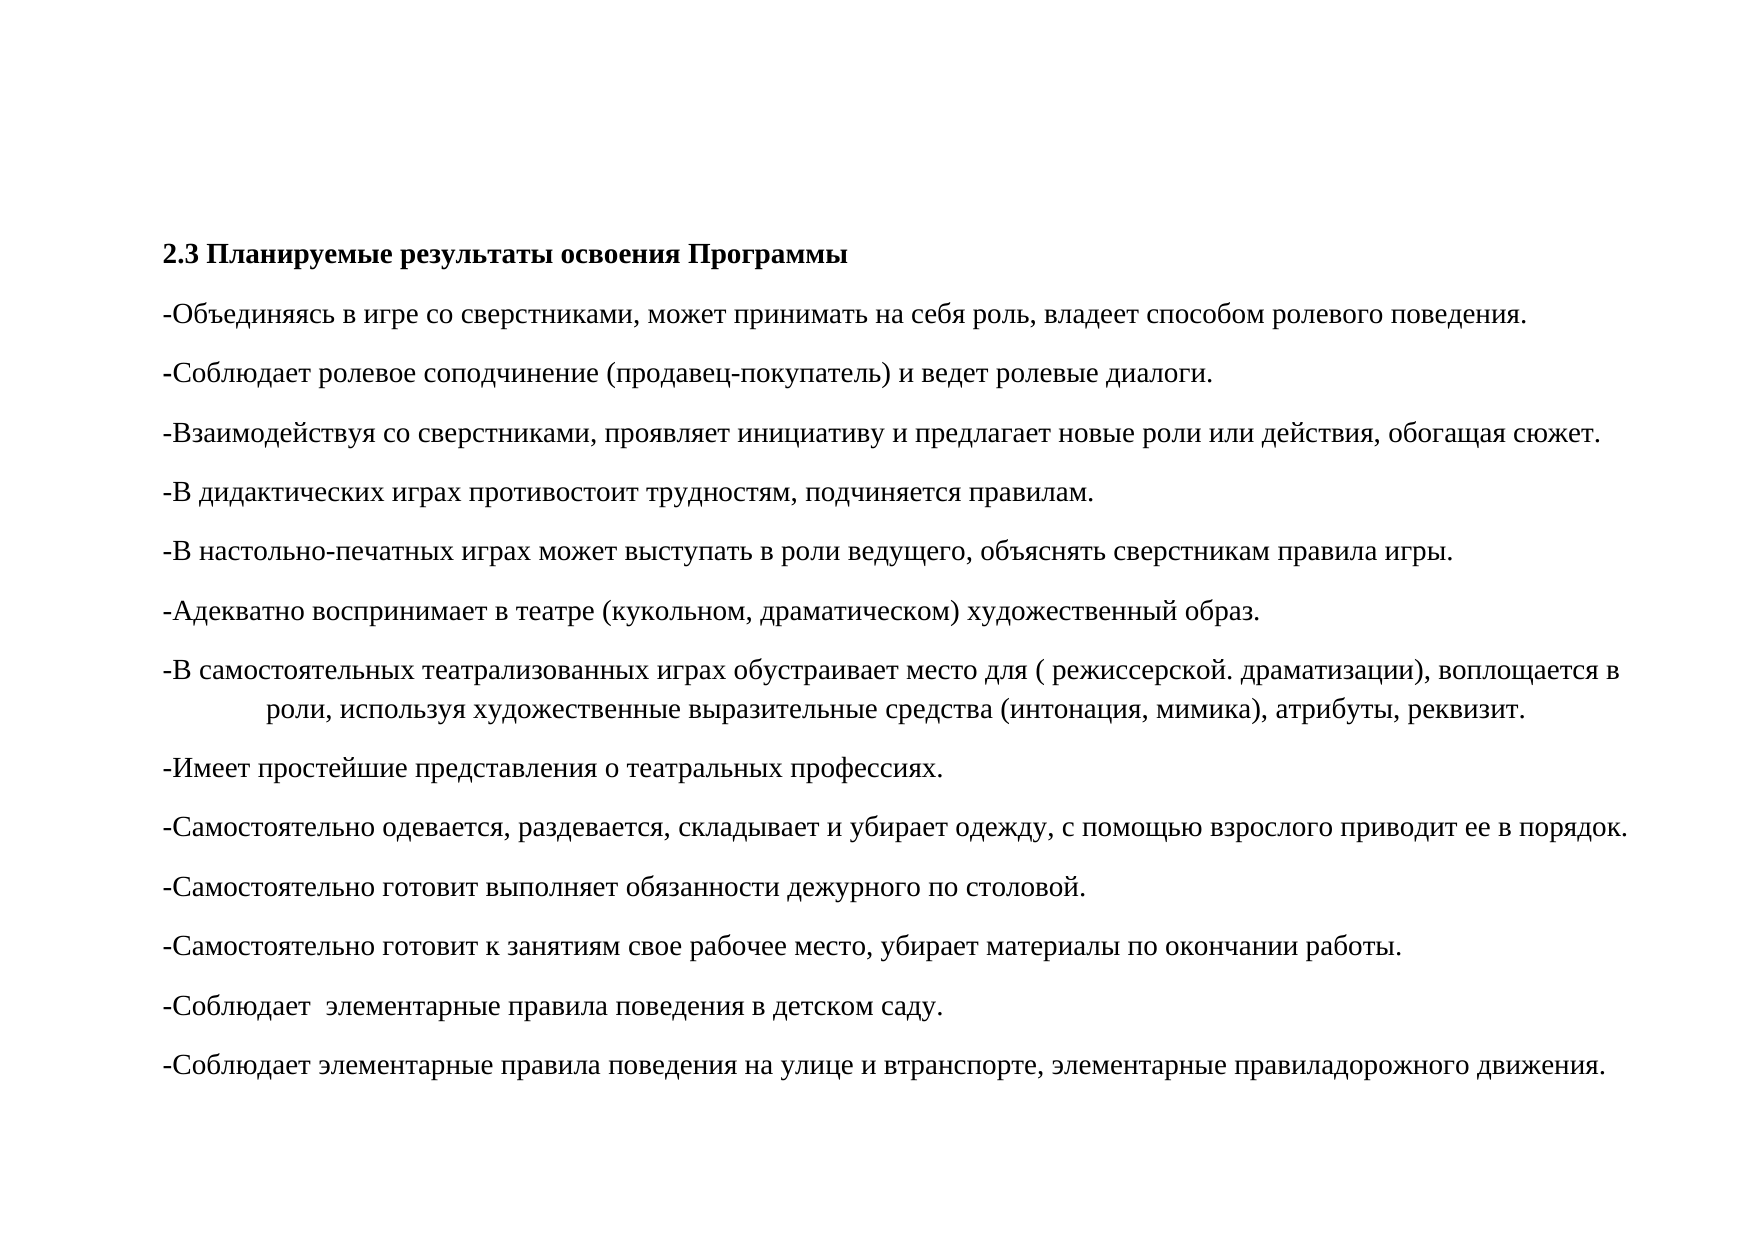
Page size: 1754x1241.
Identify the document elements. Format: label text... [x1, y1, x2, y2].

text -Соблюдает ролевое соподчинение (продавец-покупатель) и ведет ролевые диалоги. [162, 355, 1636, 389]
text -Самостоятельно готовит выполняет обязанности дежурного по столовой. [162, 869, 1636, 902]
text -Адекватно воспринимает в театре (кукольном, драматическом) художественный образ. [162, 593, 1636, 626]
text -Самостоятельно одевается, раздевается, складывает и убирает одежду, с помощью взрослого приводит ее в порядок. [162, 809, 1636, 843]
text -Самостоятельно готовит к занятиям свое рабочее место, убирает материалы по окончании работы. [162, 928, 1636, 962]
text -Имеет простейшие представления о театральных профессиях. [162, 750, 1636, 784]
text -Соблюдает элементарные правила поведения на улице и втранспорте, элементарные правиладорожного движения. [162, 1047, 1636, 1081]
text -Соблюдает элементарные правила поведения в детском саду. [162, 988, 1636, 1021]
text -Объединяясь в игре со сверстниками, может принимать на себя роль, владеет способом ролевого поведения. [162, 296, 1636, 329]
text -В настольно-печатных играх может выступать в роли ведущего, объяснять сверстникам правила игры. [162, 533, 1636, 567]
text -В самостоятельных театрализованных играх обустраивает место для ( режиссерской. драматизации), воплощается в роли, используя художественные выразительные средства (интонация, мимика), атрибуты, реквизит. [162, 652, 1636, 724]
text 2.3 Планируемые результаты освоения Программы [162, 237, 1636, 270]
text -Взаимодействуя со сверстниками, проявляет инициативу и предлагает новые роли или действия, обогащая сюжет. [162, 415, 1636, 448]
text -В дидактических играх противостоит трудностям, подчиняется правилам. [162, 474, 1636, 508]
